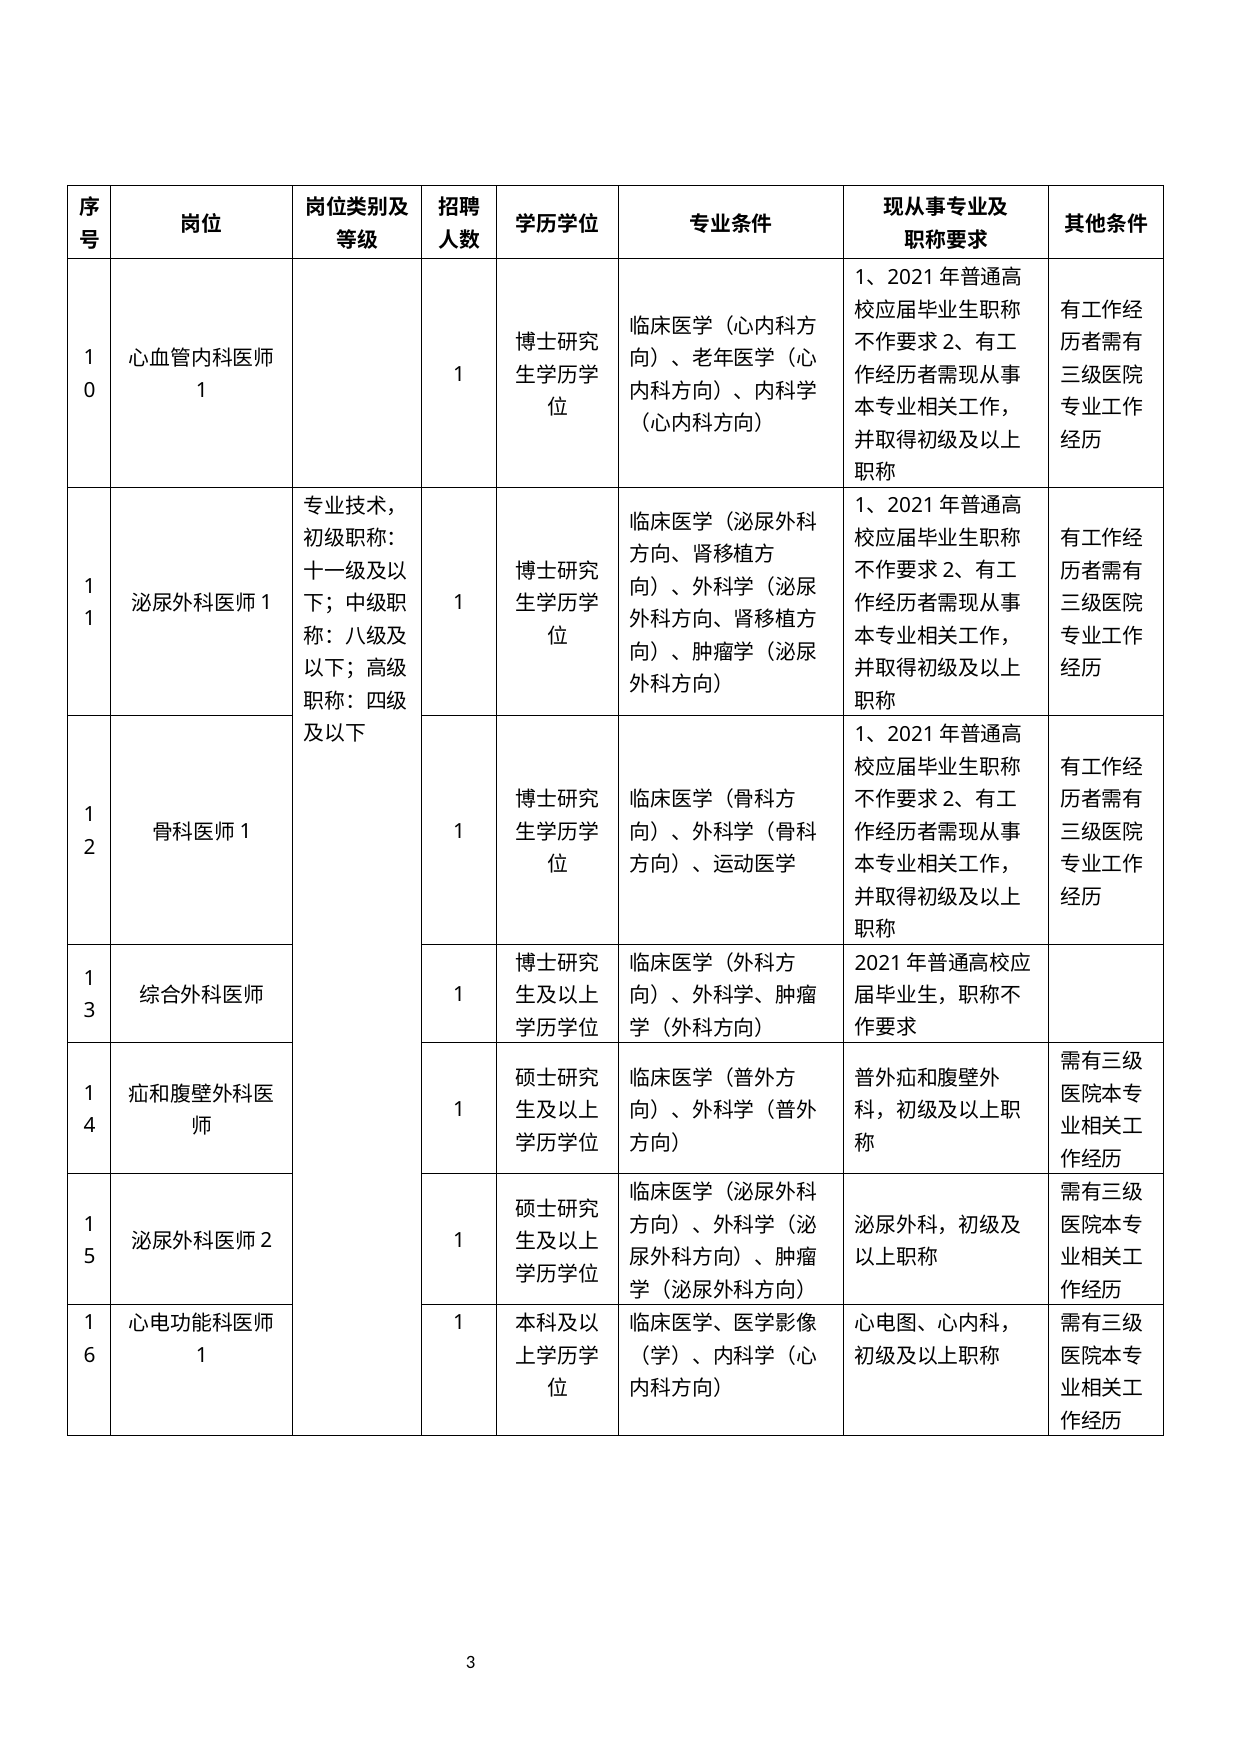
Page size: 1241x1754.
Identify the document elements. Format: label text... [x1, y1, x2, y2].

table_cell 15 [68, 1174, 110, 1304]
table_cell [1049, 945, 1163, 1042]
table_cell 1 [422, 488, 496, 715]
table_cell 博士研究生及以上学历学位 [497, 945, 618, 1042]
table_cell 1、2021年普通高校应届毕业生职称不作要求 2、有工作经历者需现从事本专业相关工作，并取得初级及以上职称 [844, 488, 1048, 715]
table_cell 临床医学（外科方向）、外科学、肿瘤学（外科方向） [619, 945, 843, 1042]
table_cell 13 [68, 945, 110, 1042]
table_cell 10 [68, 259, 110, 487]
table_cell 需有三级医院本专业相关工作经历 [1049, 1043, 1163, 1173]
table_cell 心电图、心内科，初级及以上职称 [844, 1305, 1048, 1435]
table_cell 1 [422, 1043, 496, 1173]
table_header 专业条件 [619, 186, 843, 258]
table_cell 1 [422, 945, 496, 1042]
table_cell 11 [68, 488, 110, 715]
table_cell 需有三级医院本专业相关工作经历 [1049, 1174, 1163, 1304]
table_cell 临床医学（泌尿外科方向、肾移植方向）、外科学（泌尿外科方向、肾移植方向）、肿瘤学（泌尿外科方向） [619, 488, 843, 715]
table_header 岗位 [111, 186, 292, 258]
table_cell 临床医学（心内科方向）、老年医学（心内科方向）、内科学（心内科方向） [619, 259, 843, 487]
table_header 现从事专业及 职称要求 [844, 186, 1048, 258]
table_cell 专业技术，初级职称：十一级及以下；中级职称：八级及以下；高级职称：四级及以下 [293, 488, 421, 1435]
table_cell 硕士研究生及以上学历学位 [497, 1043, 618, 1173]
table_cell 有工作经历者需有三级医院专业工作经历 [1049, 259, 1163, 487]
table_header 序号 [68, 186, 110, 258]
table_cell 临床医学（普外方向）、外科学（普外方向） [619, 1043, 843, 1173]
table_cell 疝和腹壁外科医师 [111, 1043, 292, 1173]
table_cell 1 [422, 716, 496, 944]
table_header 岗位类别及等级 [293, 186, 421, 258]
table_cell 综合外科医师 [111, 945, 292, 1042]
table_cell 普外疝和腹壁外科，初级及以上职称 [844, 1043, 1048, 1173]
table_cell 临床医学（泌尿外科方向）、外科学（泌尿外科方向）、肿瘤学（泌尿外科方向） [619, 1174, 843, 1304]
table_cell 泌尿外科医师2 [111, 1174, 292, 1304]
table_cell 2021年普通高校应届毕业生，职称不作要求 [844, 945, 1048, 1042]
table_cell 泌尿外科医师1 [111, 488, 292, 715]
table_cell 14 [68, 1043, 110, 1173]
table_header 学历学位 [497, 186, 618, 258]
table_cell 心电功能科医师1 [111, 1305, 292, 1435]
table_cell 博士研究生学历学位 [497, 716, 618, 944]
table_cell 硕士研究生及以上学历学位 [497, 1174, 618, 1304]
table_cell 1 [422, 1305, 496, 1435]
table_cell 需有三级医院本专业相关工作经历 [1049, 1305, 1163, 1435]
table_header 其他条件 [1049, 186, 1163, 258]
table_cell 1 [422, 259, 496, 487]
table_cell 有工作经历者需有三级医院专业工作经历 [1049, 488, 1163, 715]
table_cell 16 [68, 1305, 110, 1435]
table_cell 临床医学、医学影像（学）、内科学（心内科方向） [619, 1305, 843, 1435]
table_cell 博士研究生学历学位 [497, 488, 618, 715]
table_cell 1 [422, 1174, 496, 1304]
table_cell 有工作经历者需有三级医院专业工作经历 [1049, 716, 1163, 944]
table_header 招聘人数 [422, 186, 496, 258]
table_cell 1、2021年普通高校应届毕业生职称不作要求 2、有工作经历者需现从事本专业相关工作，并取得初级及以上职称 [844, 716, 1048, 944]
table_cell 临床医学（骨科方向）、外科学（骨科方向）、运动医学 [619, 716, 843, 944]
table_cell 泌尿外科，初级及以上职称 [844, 1174, 1048, 1304]
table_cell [844, 259, 1048, 487]
table_cell 博士研究生学历学位 [497, 259, 618, 487]
table_cell 12 [68, 716, 110, 944]
table_cell 骨科医师1 [111, 716, 292, 944]
table_cell 心血管内科医师1 [111, 259, 292, 487]
table_cell 本科及以上学历学位 [497, 1305, 618, 1435]
